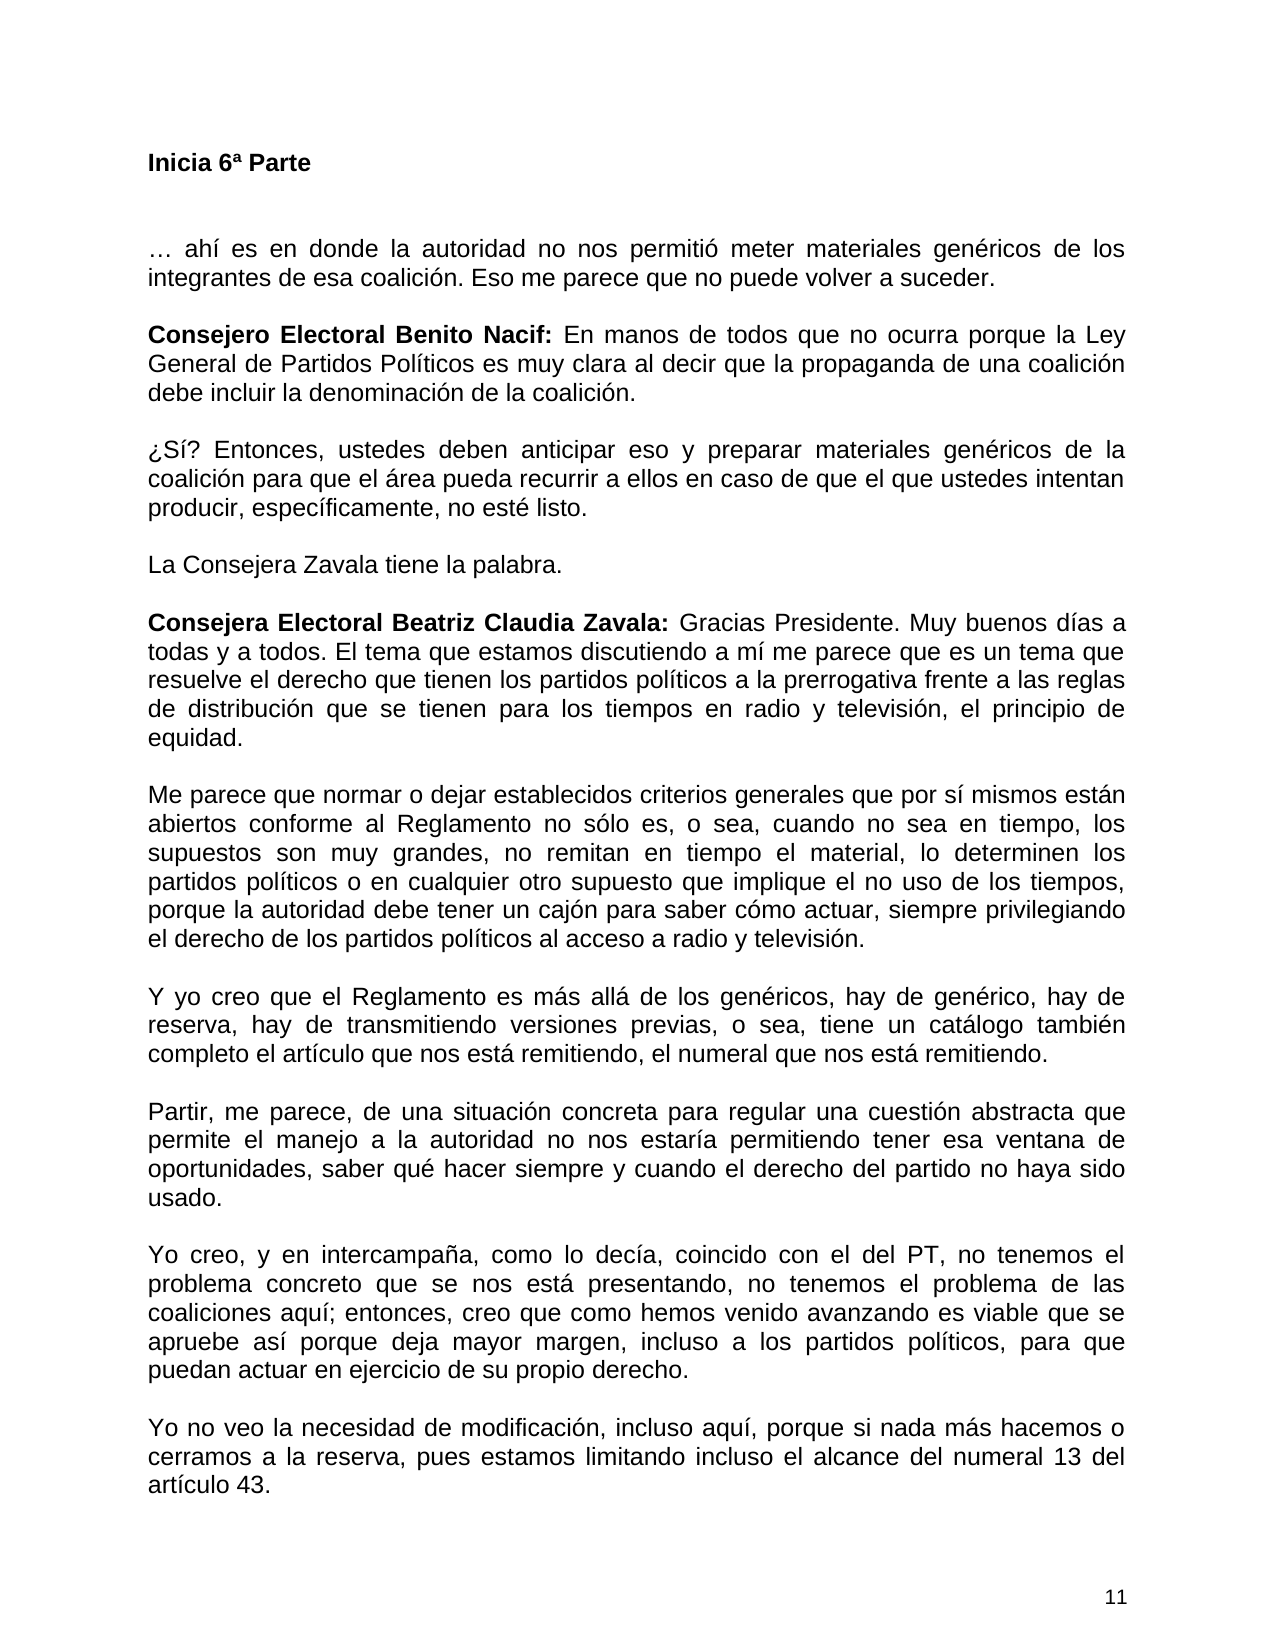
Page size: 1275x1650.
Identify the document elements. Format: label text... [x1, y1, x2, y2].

text La Consejera Zavala tiene la palabra. [148, 550, 1127, 579]
text Inicia 6ª Parte [148, 148, 1127, 176]
text ¿Sí? Entonces, ustedes deben anticipar eso y preparar materiales genéricos de la coalición para que el área pueda recurrir a ellos en caso de que el que ustedes intentan producir, específicamente, no esté listo. [148, 435, 1127, 521]
text Partir, me parece, de una situación concreta para regular una cuestión abstracta que permite el manejo a la autoridad no nos estaría permitiendo tener esa ventana de oportunidades, saber qué hacer siempre y cuando el derecho del partido no haya sido usado. [148, 1096, 1127, 1211]
text Y yo creo que el Reglamento es más allá de los genéricos, hay de genérico, hay de reserva, hay de transmitiendo versiones previas, o sea, tiene un catálogo también completo el artículo que nos está remitiendo, el numeral que nos está remitiendo. [148, 981, 1127, 1068]
text … ahí es en donde la autoridad no nos permitió meter materiales genéricos de los integrantes de esa coalición. Eso me parece que no puede volver a suceder. [148, 234, 1127, 291]
text Yo no veo la necesidad de modificación, incluso aquí, porque si nada más hacemos o cerramos a la reserva, pues estamos limitando incluso el alcance del numeral 13 del artículo 43. [148, 1413, 1127, 1499]
text Me parece que normar o dejar establecidos criterios generales que por sí mismos están abiertos conforme al Reglamento no sólo es, o sea, cuando no sea en tiempo, los supuestos son muy grandes, no remitan en tiempo el material, lo determinen los partidos políticos o en cualquier otro supuesto que implique el no uso de los tiempos, porque la autoridad debe tener un cajón para saber cómo actuar, siempre privilegiando el derecho de los partidos políticos al acceso a radio y televisión. [148, 780, 1127, 953]
text Yo creo, y en intercampaña, como lo decía, coincido con el del PT, no tenemos el problema concreto que se nos está presentando, no tenemos el problema de las coaliciones aquí; entonces, creo que como hemos venido avanzando es viable que se apruebe así porque deja mayor margen, incluso a los partidos políticos, para que puedan actuar en ejercicio de su propio derecho. [148, 1240, 1127, 1384]
text Consejera Electoral Beatriz Claudia Zavala: Gracias Presidente. Muy buenos días a todas y a todos. El tema que estamos discutiendo a mí me parece que es un tema que resuelve el derecho que tienen los partidos políticos a la prerrogativa frente a las reglas de distribución que se tienen para los tiempos en radio y televisión, el principio de equidad. [148, 608, 1127, 751]
text Consejero Electoral Benito Nacif: En manos de todos que no ocurra porque la Ley General de Partidos Políticos es muy clara al decir que la propaganda de una coalición debe incluir la denominación de la coalición. [148, 320, 1127, 406]
